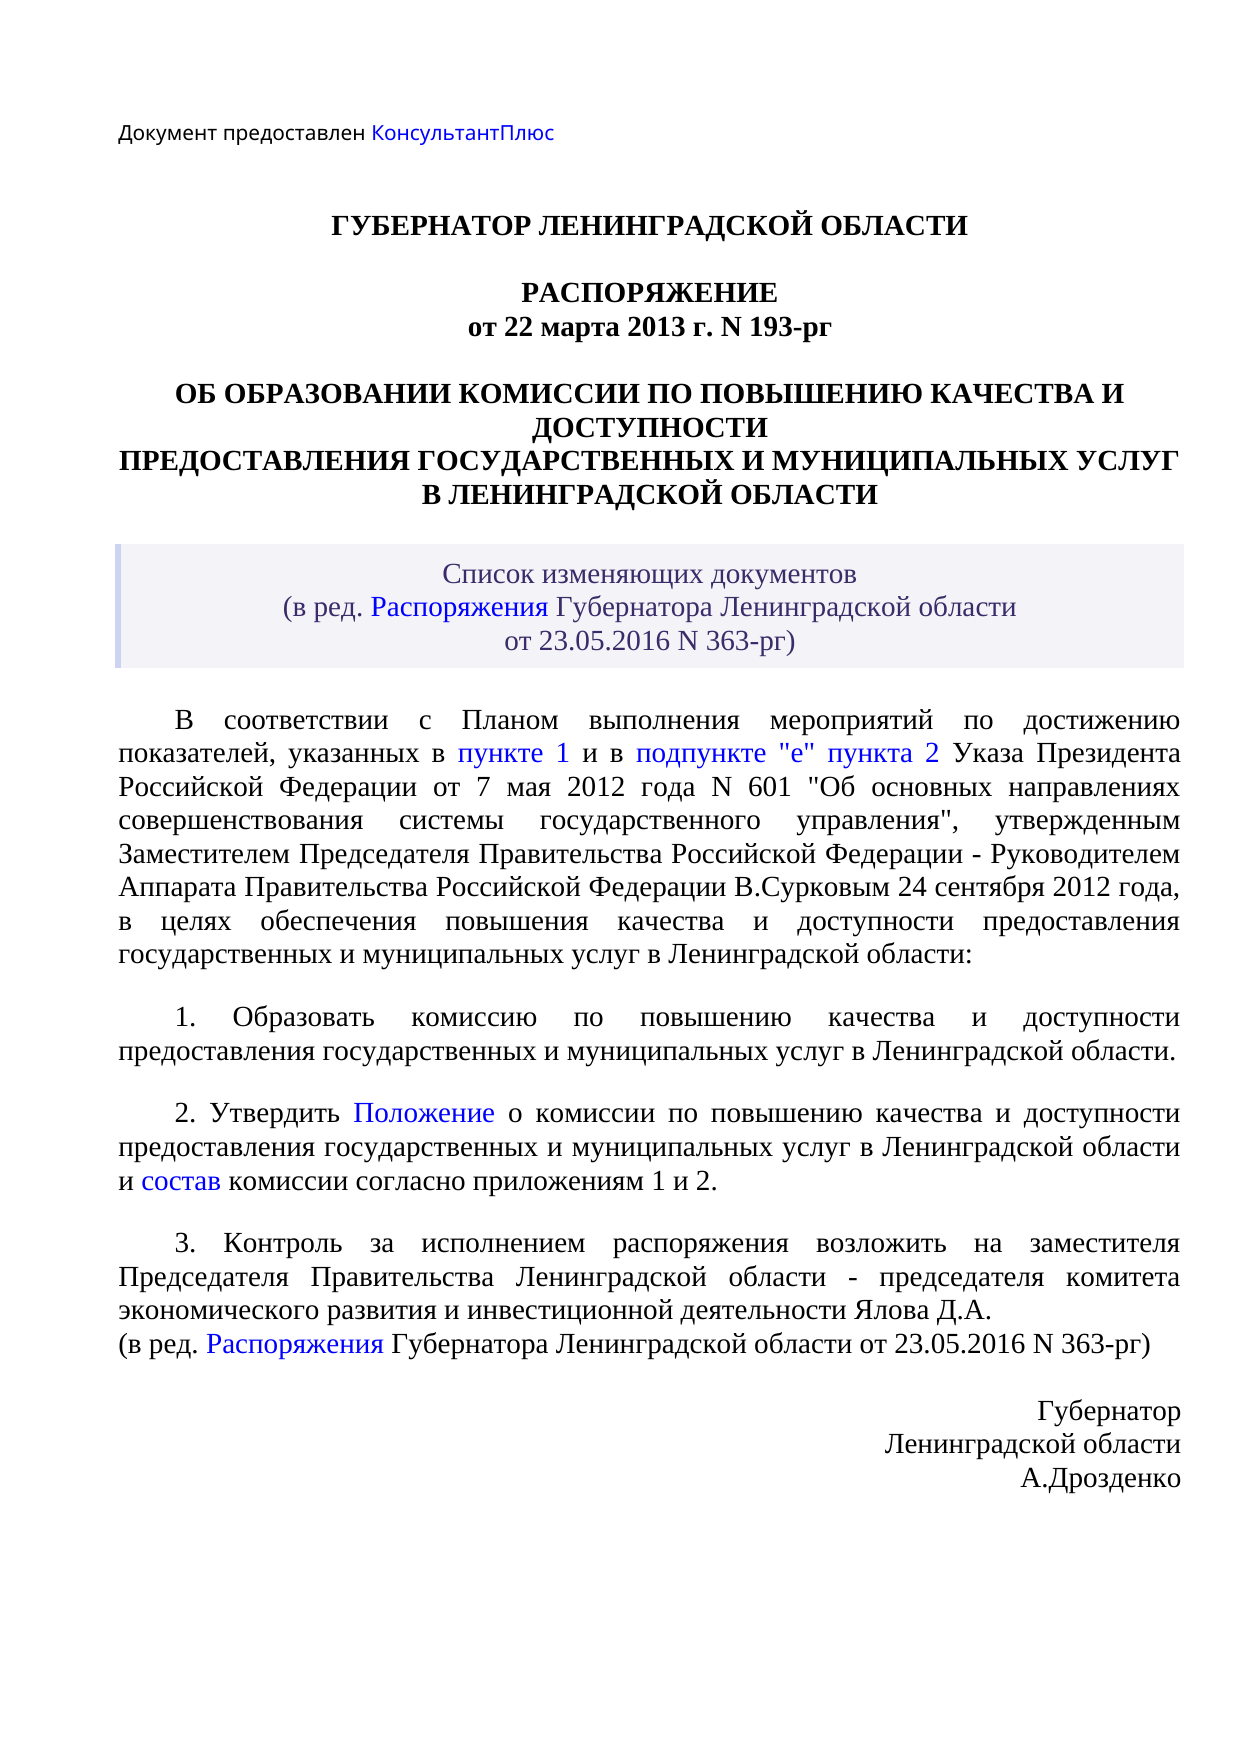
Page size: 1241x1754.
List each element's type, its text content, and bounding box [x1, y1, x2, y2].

text 3. Контроль за исполнением распоряжения возложить на заместителя Председателя Правительства Ленинградской области - председателя комитета экономического развития и инвестиционной деятельности Ялова Д.А. [118, 1225, 1181, 1326]
title ПРЕДОСТАВЛЕНИЯ ГОСУДАРСТВЕННЫХ И МУНИЦИПАЛЬНЫХ УСЛУГ [118, 443, 1181, 477]
title Документ предоставлен КонсультантПлюс [118, 118, 1181, 175]
title ОБ ОБРАЗОВАНИИ КОМИССИИ ПО ПОВЫШЕНИЮ КАЧЕСТВА И ДОСТУПНОСТИ [118, 376, 1181, 443]
text 1. Образовать комиссию по повышению качества и доступности предоставления государственных и муниципальных услуг в Ленинградской области. [118, 999, 1181, 1066]
title РАСПОРЯЖЕНИЕ [118, 276, 1181, 309]
text Губернатор [118, 1393, 1181, 1427]
text 2. Утвердить Положение о комиссии по повышению качества и доступности предоставления государственных и муниципальных услуг в Ленинградской области и состав комиссии согласно приложениям 1 и 2. [118, 1096, 1181, 1196]
text А.Дрозденко [118, 1460, 1181, 1494]
text (в ред. Распоряжения Губернатора Ленинградской области от 23.05.2016 N 363-рг) [118, 1326, 1181, 1359]
text Ленинградской области [118, 1427, 1181, 1460]
title В ЛЕНИНГРАДСКОЙ ОБЛАСТИ [118, 477, 1181, 510]
title от 22 марта 2013 г. N 193-рг [118, 309, 1181, 343]
text В соответствии с Планом выполнения мероприятий по достижению показателей, указанных в пункте 1 и в подпункте "е" пункта 2 Указа Президента Российской Федерации от 7 мая 2012 года N 601 "Об основных направлениях совершенствования системы государственного управления", утвержденным Заместителем Председателя Правительства Российской Федерации - Руководителем Аппарата Правительства Российской Федерации В.Сурковым 24 сентября 2012 года, в целях обеспечения повышения качества и доступности предоставления государственных и муниципальных услуг в Ленинградской области: [118, 702, 1181, 970]
table_header Список изменяющих документов (в ред. Распоряжения Губернатора Ленинградской области от 23.05.2016 N 363-рг) [121, 544, 1178, 668]
title ГУБЕРНАТОР ЛЕНИНГРАДСКОЙ ОБЛАСТИ [118, 208, 1181, 242]
